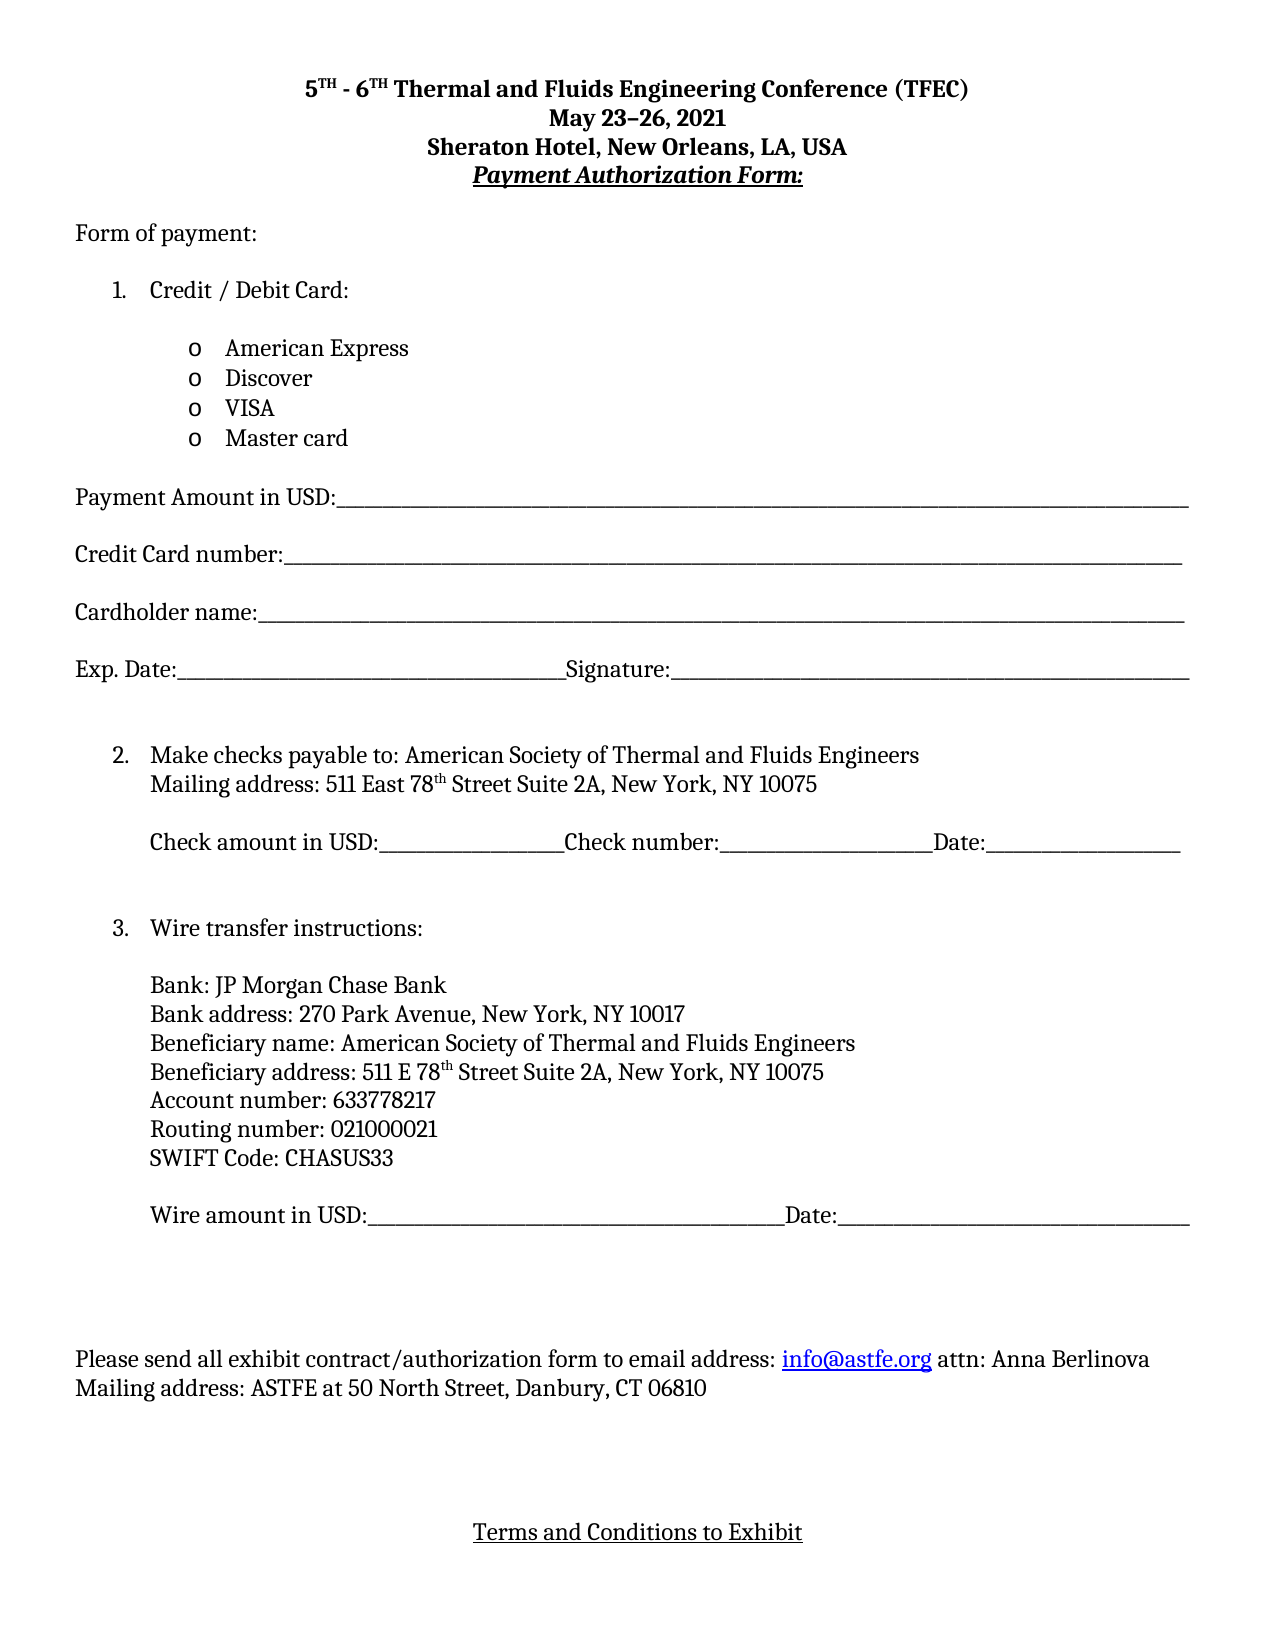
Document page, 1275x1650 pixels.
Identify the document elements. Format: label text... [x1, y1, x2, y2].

text Cardholder name:____________________________________________________________________________________________________ [75, 597, 1200, 626]
list Check amount in USD:____________________Check number:_______________________Date:_____________________ [150, 827, 1200, 856]
text Payment Authorization Form: [75, 161, 1200, 190]
text Exp. Date:__________________________________________Signature:________________________________________________________ [75, 655, 1200, 684]
list Make checks payable to: American Society of Thermal and Fluids Engineers [112, 741, 1200, 770]
text Form of payment: [75, 219, 1200, 247]
list Wire amount in USD:_____________________________________________Date:______________________________________ [150, 1201, 1200, 1230]
text Terms and Conditions to Exhibit [75, 1517, 1200, 1546]
list Beneficiary address: 511 E 78th Street Suite 2A, New York, NY 10075 [150, 1057, 1200, 1086]
list SWIFT Code: CHASUS33 [150, 1144, 1200, 1172]
text Mailing address: ASTFE at 50 North Street, Danbury, CT 06810 [75, 1374, 1200, 1402]
list Routing number: 021000021 [150, 1115, 1200, 1144]
text Sheraton Hotel, New Orleans, LA, USA [75, 132, 1200, 161]
list Wire transfer instructions: [112, 914, 1200, 942]
text May 23–26, 2021 [75, 104, 1200, 132]
text Payment Amount in USD:____________________________________________________________________________________________ [75, 482, 1200, 511]
list Beneficiary name: American Society of Thermal and Fluids Engineers [150, 1029, 1200, 1057]
list Mailing address: 511 East 78th Street Suite 2A, New York, NY 10075 [150, 770, 1200, 799]
list Master card [187, 424, 1200, 454]
list VISA [187, 394, 1200, 424]
list Bank address: 270 Park Avenue, New York, NY 10017 [150, 1000, 1200, 1029]
list Account number: 633778217 [150, 1086, 1200, 1115]
list Discover [187, 364, 1200, 394]
text Please send all exhibit contract/authorization form to email address: info@astfe.org attn: Anna Berlinova [75, 1345, 1200, 1374]
list Bank: JP Morgan Chase Bank [150, 971, 1200, 1000]
text 5TH - 6TH Thermal and Fluids Engineering Conference (TFEC) [75, 75, 1200, 104]
list Credit / Debit Card: [112, 276, 1200, 305]
text Credit Card number:_________________________________________________________________________________________________ [75, 540, 1200, 569]
list American Express [187, 334, 1200, 364]
